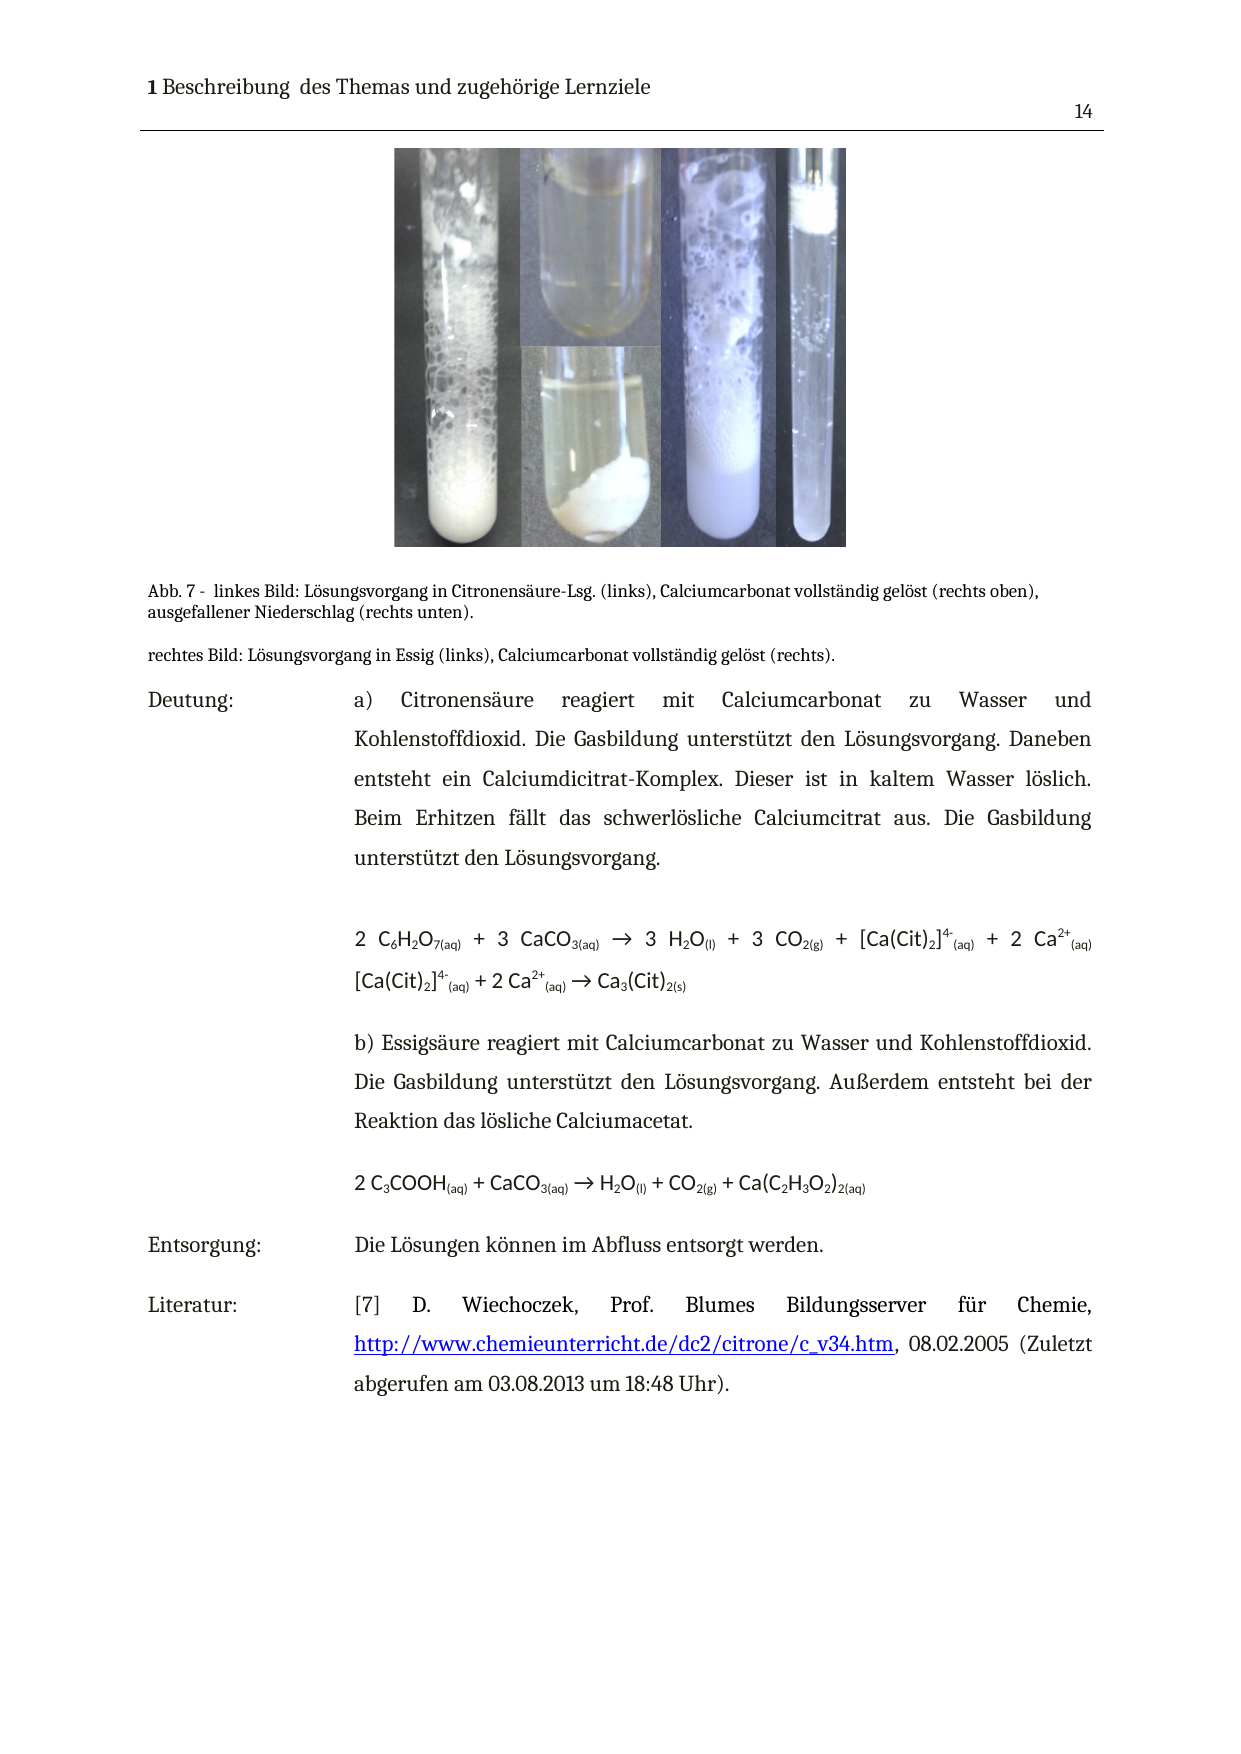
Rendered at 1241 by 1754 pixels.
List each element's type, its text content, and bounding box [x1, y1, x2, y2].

text b) Essigsäure reagiert mit Calciumcarbonat zu Wasser und Kohlenstoffdioxid. Die Gasbildung unterstützt den Lösungsvorgang. Außerdem entsteht bei der Reaktion das lösliche Calciumacetat. [148, 1029, 1093, 1134]
text Entsorgung: Die Lösungen können im Abfluss entsorgt werden. [148, 1231, 1093, 1258]
text Deutung: a) Citronensäure reagiert mit Calciumcarbonat zu Wasser und Kohlenstoffdioxid. Die Gasbildung unterstützt den Lösungsvorgang. Daneben entsteht ein Calciumdicitrat-Komplex. Dieser ist in kaltem Wasser löslich. Beim Erhitzen fällt das schwerlösliche Calciumcitrat aus. Die Gasbildung unterstützt den Lösungsvorgang. 2 C6H2O7(aq) + 3 CaCO3(aq) → 3 H2O(l) + 3 CO2(g) + [Ca(Cit)2]4-(aq) + 2 Ca2+(aq) [Ca(Cit)2]4-(aq) + 2 Ca2+(aq) → Ca3(Cit)2(s) [148, 687, 1093, 994]
text 2 C3COOH(aq) + CaCO3(aq) → H2O(l) + CO2(g) + Ca(C2H3O2)2(aq) [148, 1168, 1093, 1197]
text Literatur: [7] D. Wiechoczek, Prof. Blumes Bildungsserver für Chemie, http://www.chemieunterricht.de/dc2/citrone/c_v34.htm, 08.02.2005 (Zuletzt abgerufen am 03.08.2013 um 18:48 Uhr). [148, 1292, 1093, 1397]
text rechtes Bild: Lösungsvorgang in Essig (links), Calciumcarbonat vollständig gelöst (rechts). [148, 644, 1093, 666]
text Abb. 7 - linkes Bild: Lösungsvorgang in Citronensäure-Lsg. (links), Calciumcarbonat vollständig gelöst (rechts oben), ausgefallener Niederschlag (rechts unten). [148, 580, 1093, 623]
picture [394, 148, 846, 547]
